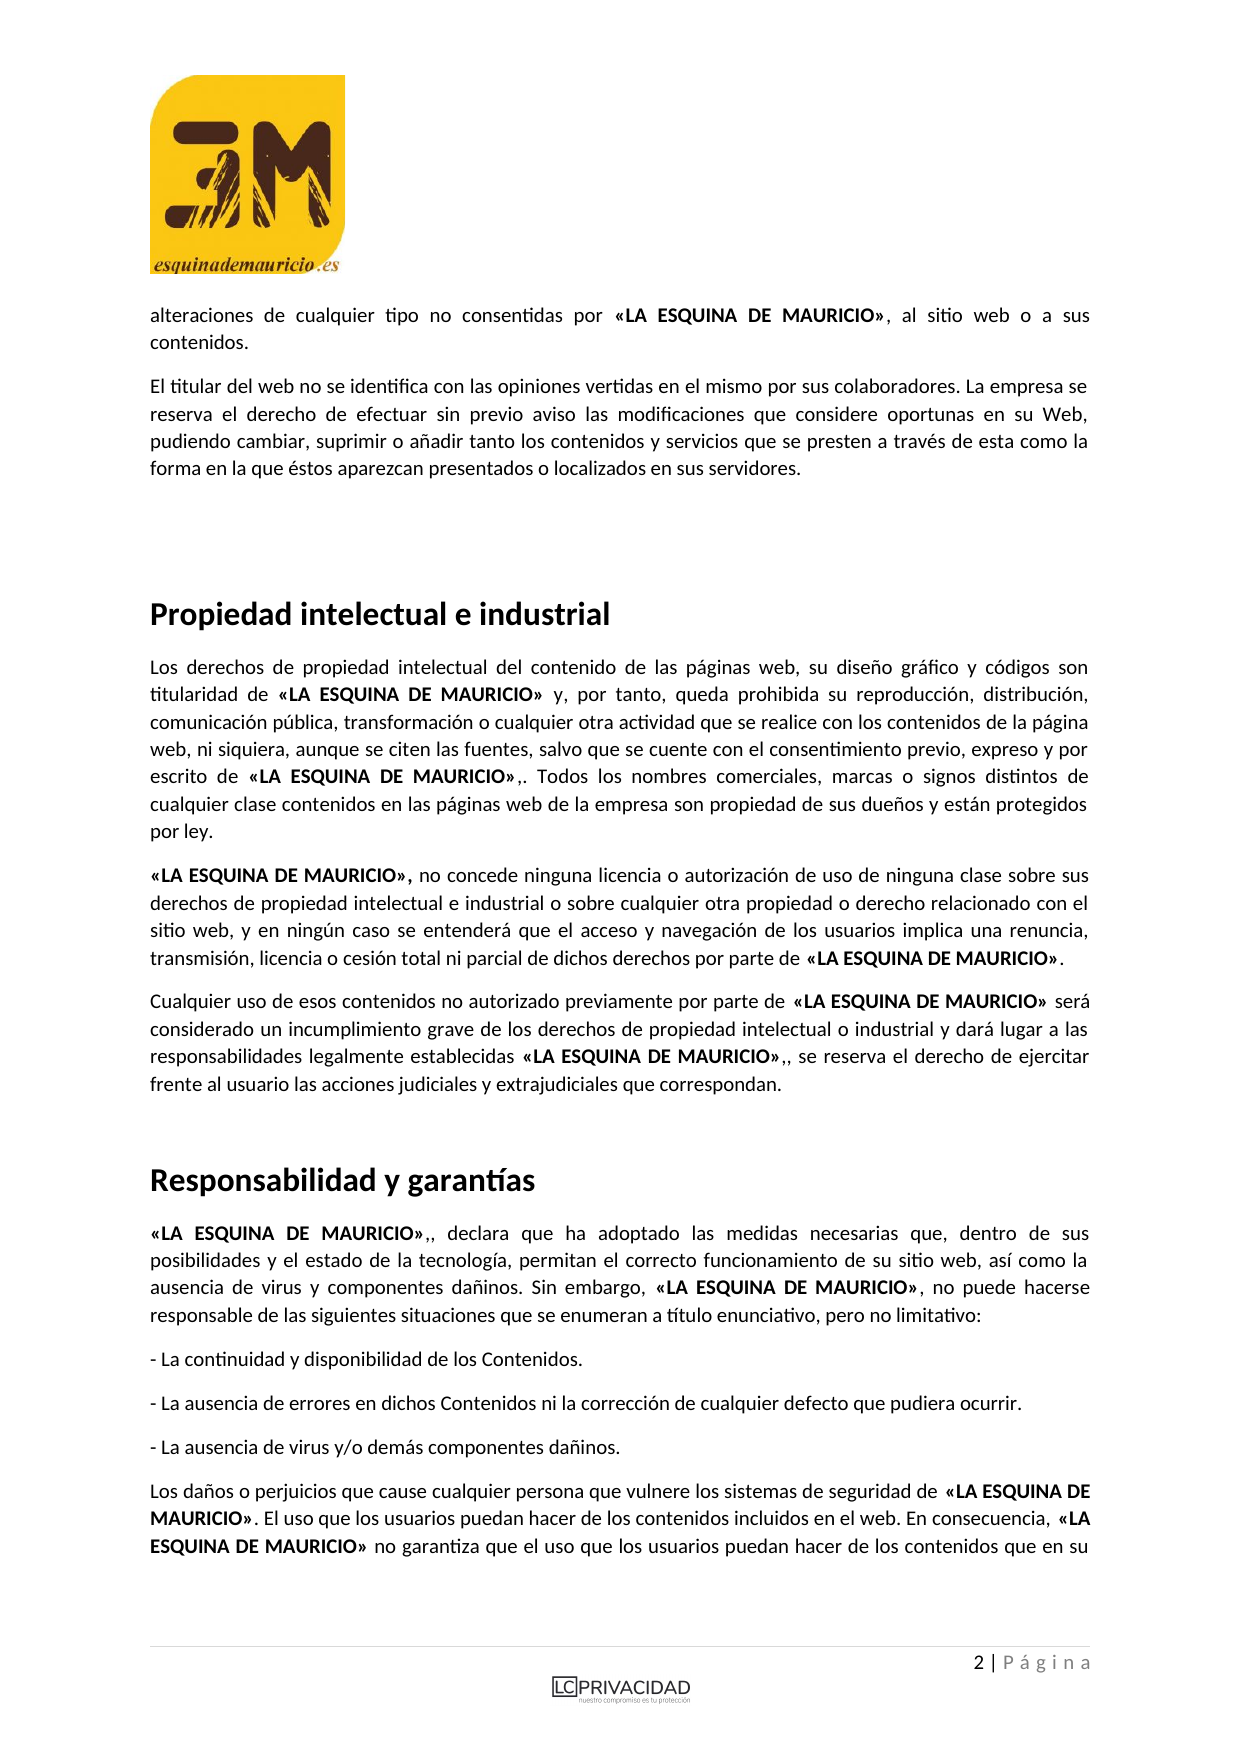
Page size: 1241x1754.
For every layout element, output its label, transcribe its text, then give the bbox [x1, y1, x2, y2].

text «LA ESQUINA DE MAURICIO»,, declara que ha adoptado las medidas necesarias que, dentro de sus posibilidades y el estado de la tecnología, permitan el correcto funcionamiento de su sitio web, así como la ausencia de virus y componentes dañinos. Sin embargo, «LA ESQUINA DE MAURICIO», no puede hacerse responsable de las siguientes situaciones que se enumeran a título enunciativo, pero no limitativo: [150, 1220, 1090, 1327]
text - La continuidad y disponibilidad de los Contenidos. [150, 1346, 1090, 1371]
text «LA ESQUINA DE MAURICIO», no concede ninguna licencia o autorización de uso de ninguna clase sobre sus derechos de propiedad intelectual e industrial o sobre cualquier otra propiedad o derecho relacionado con el sitio web, y en ningún caso se entenderá que el acceso y navegación de los usuarios implica una renuncia, transmisión, licencia o cesión total ni parcial de dichos derechos por parte de «LA ESQUINA DE MAURICIO». [150, 862, 1090, 970]
text Cualquier uso de esos contenidos no autorizado previamente por parte de «LA ESQUINA DE MAURICIO» será considerado un incumplimiento grave de los derechos de propiedad intelectual o industrial y dará lugar a las responsabilidades legalmente establecidas «LA ESQUINA DE MAURICIO»,, se reserva el derecho de ejercitar frente al usuario las acciones judiciales y extrajudiciales que correspondan. [150, 989, 1090, 1096]
text Propiedad intelectual e industrial [150, 593, 1090, 634]
text Responsabilidad y garantías [150, 1159, 1090, 1200]
picture [150, 75, 345, 274]
picture [550, 1674, 693, 1706]
text - La ausencia de errores en dichos Contenidos ni la corrección de cualquier defecto que pudiera ocurrir. [150, 1390, 1090, 1415]
text Los derechos de propiedad intelectual del contenido de las páginas web, su diseño gráfico y códigos son titularidad de «LA ESQUINA DE MAURICIO» y, por tanto, queda prohibida su reproducción, distribución, comunicación pública, transformación o cualquier otra actividad que se realice con los contenidos de la página web, ni siquiera, aunque se citen las fuentes, salvo que se cuente con el consentimiento previo, expreso y por escrito de «LA ESQUINA DE MAURICIO»,. Todos los nombres comerciales, marcas o signos distintos de cualquier clase contenidos en las páginas web de la empresa son propiedad de sus dueños y están protegidos por ley. [150, 654, 1090, 844]
text - La ausencia de virus y/o demás componentes dañinos. [150, 1434, 1090, 1459]
text El titular del web no se identifica con las opiniones vertidas en el mismo por sus colaboradores. La empresa se reserva el derecho de efectuar sin previo aviso las modificaciones que considere oportunas en su Web, pudiendo cambiar, suprimir o añadir tanto los contenidos y servicios que se presten a través de esta como la forma en la que éstos aparezcan presentados o localizados en sus servidores. [150, 373, 1090, 481]
